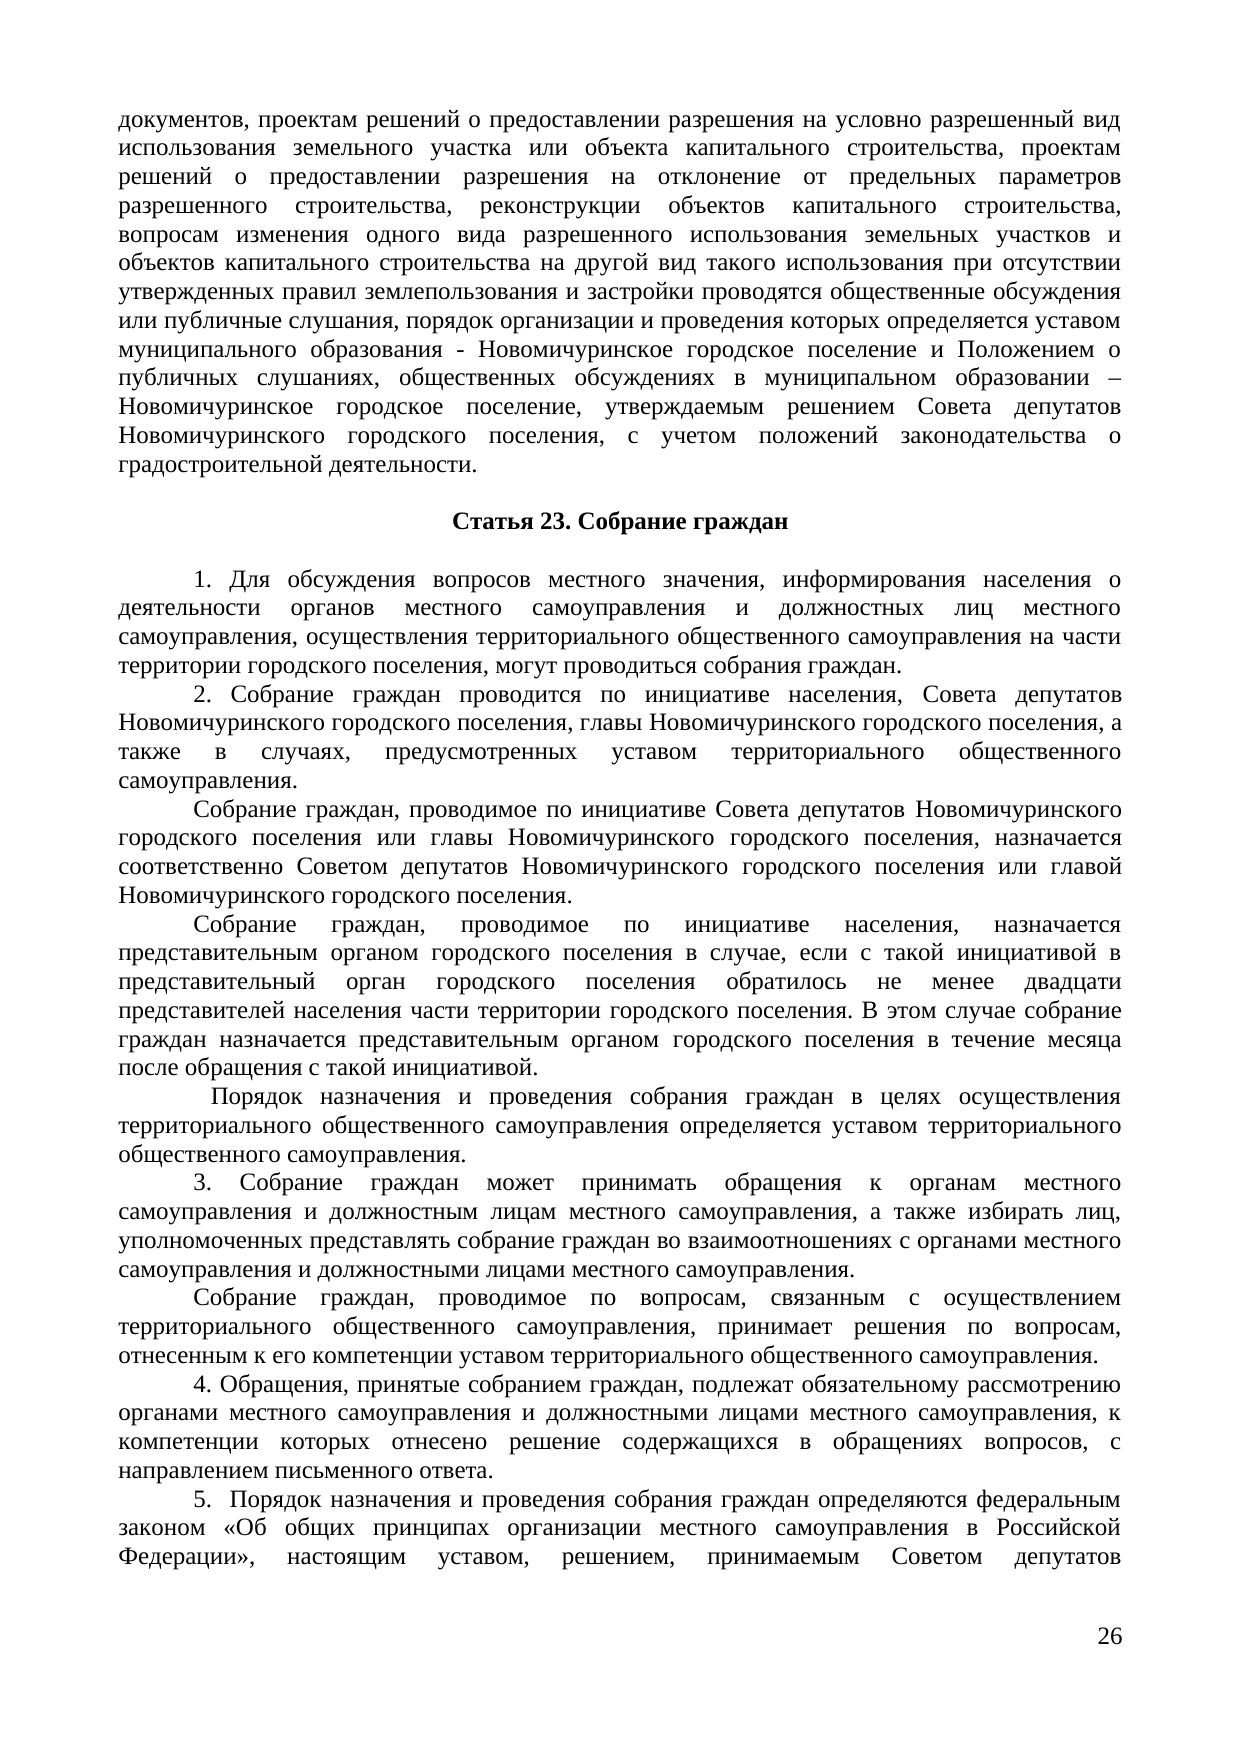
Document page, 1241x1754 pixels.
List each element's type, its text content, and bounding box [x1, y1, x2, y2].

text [118, 1484, 1122, 1570]
text 4. Обращения, принятые собранием граждан, подлежат обязательному рассмотрению органами местного самоуправления и должностными лицами местного самоуправления, к компетенции которых отнесено решение содержащихся в обращениях вопросов, с направлением письменного ответа. [118, 1369, 1122, 1484]
text Собрание граждан, проводимое по инициативе населения, назначается представительным органом городского поселения в случае, если с такой инициативой в представительный орган городского поселения обратилось не менее двадцати представителей населения части территории городского поселения. В этом случае собрание граждан назначается представительным органом городского поселения в течение месяца после обращения с такой инициативой. [118, 909, 1122, 1081]
text Порядок назначения и проведения собрания граждан в целях осуществления территориального общественного самоуправления определяется уставом территориального общественного самоуправления. [118, 1081, 1122, 1167]
text Собрание граждан, проводимое по вопросам, связанным с осуществлением территориального общественного самоуправления, принимает решения по вопросам, отнесенным к его компетенции уставом территориального общественного самоуправления. [118, 1282, 1122, 1369]
text 2. Собрание граждан проводится по инициативе населения, Совета депутатов Новомичуринского городского поселения, главы Новомичуринского городского поселения, а также в случаях, предусмотренных уставом территориального общественного самоуправления. [118, 679, 1122, 794]
text Собрание граждан, проводимое по инициативе Совета депутатов Новомичуринского городского поселения или главы Новомичуринского городского поселения, назначается соответственно Советом депутатов Новомичуринского городского поселения или главой Новомичуринского городского поселения. [118, 794, 1122, 909]
text Статья 23. Собрание граждан [118, 506, 1122, 535]
text 3. Собрание граждан может принимать обращения к органам местного самоуправления и должностным лицам местного самоуправления, а также избирать лиц, уполномоченных представлять собрание граждан во взаимоотношениях с органами местного самоуправления и должностными лицами местного самоуправления. [118, 1167, 1122, 1282]
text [118, 104, 1122, 477]
text 1. Для обсуждения вопросов местного значения, информирования населения о деятельности органов местного самоуправления и должностных лиц местного самоуправления, осуществления территориального общественного самоуправления на части территории городского поселения, могут проводиться собрания граждан. [118, 564, 1122, 679]
